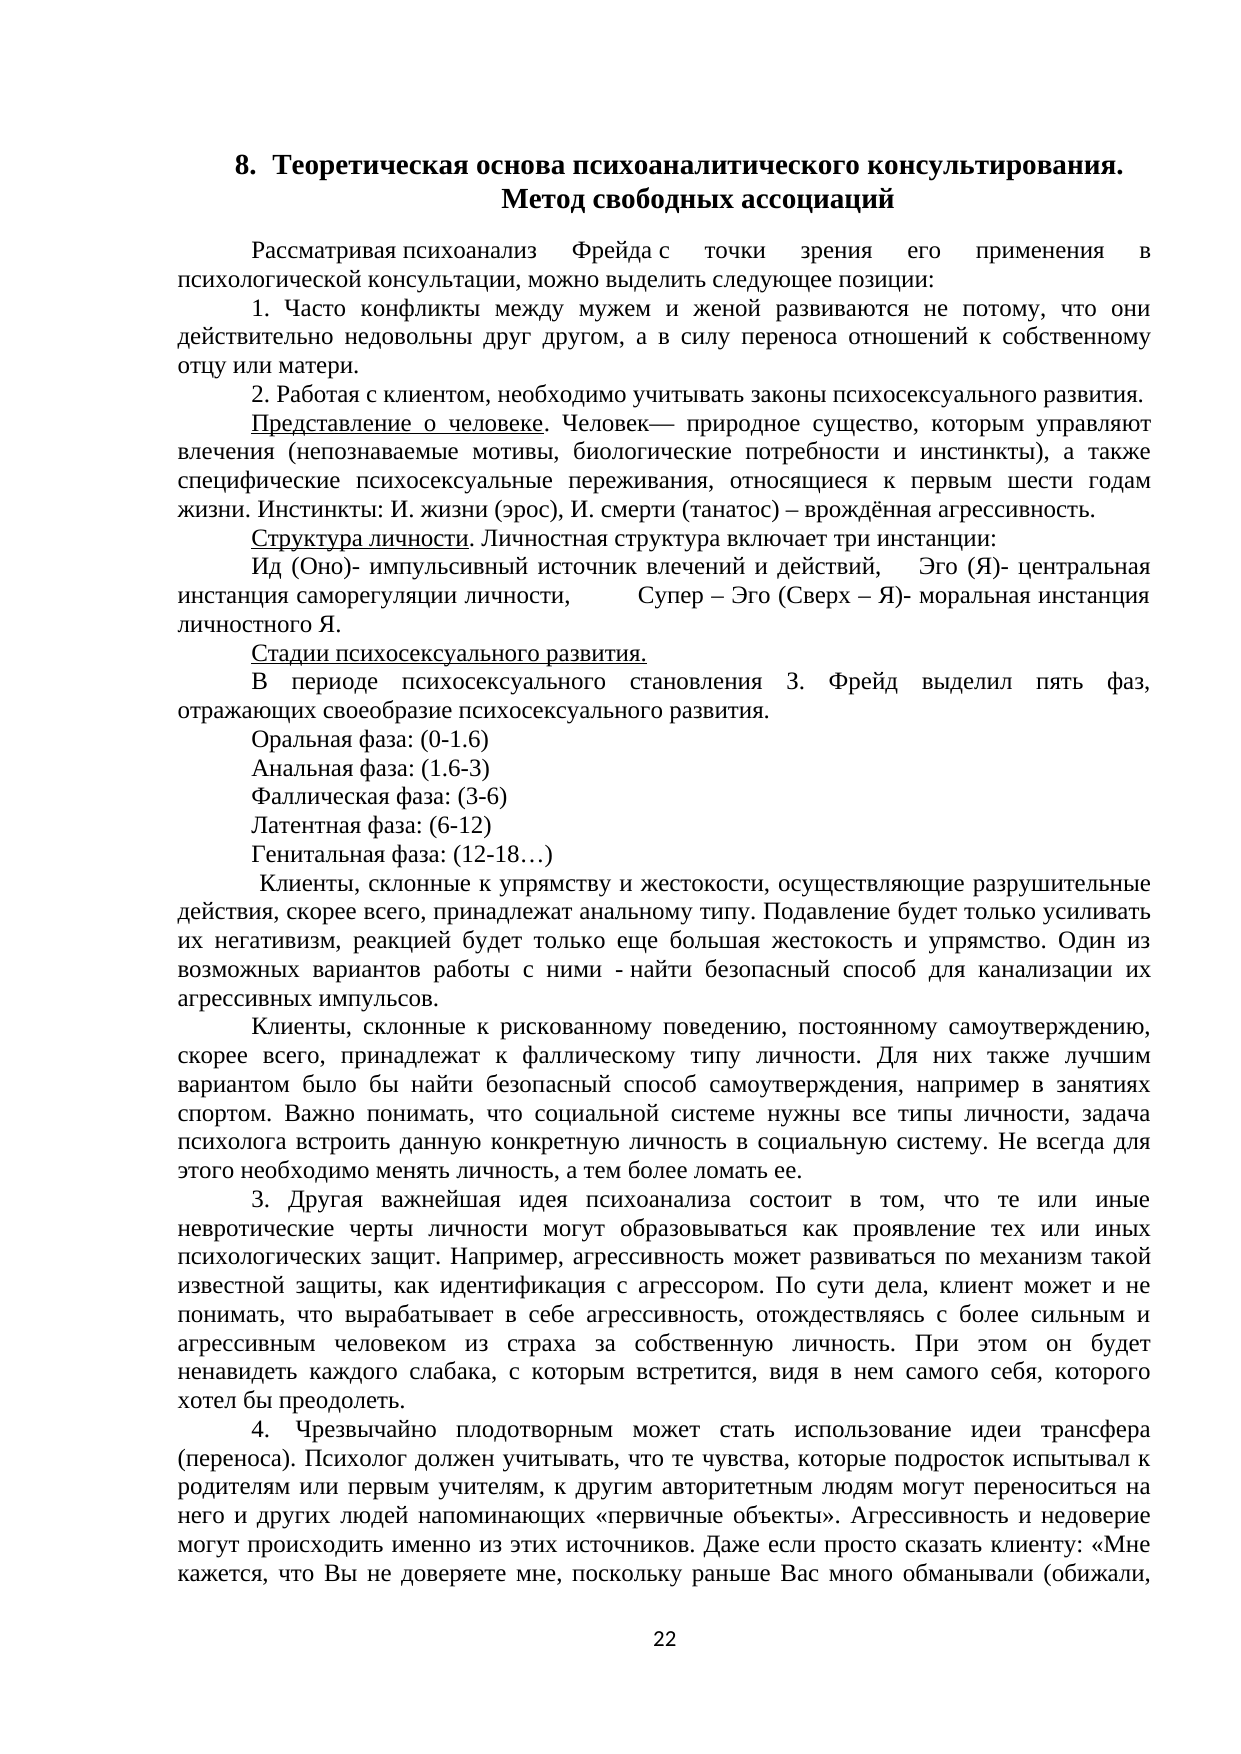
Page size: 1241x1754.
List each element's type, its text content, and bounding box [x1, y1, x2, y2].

text Генитальная фаза: (12-18…) [177, 839, 1152, 868]
text Клиенты, склонные к упрямству и жестокости, осуществляющие разрушительные действия, скорее всего, принадлежат анальному типу. Подавление будет только усиливать их негативизм, реакцией будет только еще большая жестокость и упрямство. Один из возможных вариантов работы с ними - найти безопасный способ для канализации их агрессивных импульсов. [177, 868, 1152, 1011]
text Ид (Оно)- импульсивный источник влечений и действий, Эго (Я)- центральная инстанция саморегуляции личности, Супер – Эго (Сверх – Я)- моральная инстанция личностного Я. [177, 551, 1152, 638]
text Представление о человеке. Человек— природное существо, которым управляют влечения (непознаваемые мотивы, биологические потребности и инстинкты), а также специфические психосексуальные переживания, относящиеся к первым шести годам жизни. Инстинкты: И. жизни (эрос), И. смерти (танатос) – врождённая агрессивность. [177, 408, 1152, 523]
text 2. Работая с клиентом, необходимо учитывать законы психосексуального развития. [177, 379, 1152, 408]
list Теоретическая основа психоаналитического консультирования. Метод свободных ассоциаций [207, 147, 1152, 214]
text Структура личности. Личностная структура включает три инстанции: [177, 523, 1152, 551]
text Фаллическая фаза: (3-6) [177, 781, 1152, 810]
text Стадии психосексуального развития. [177, 638, 1152, 666]
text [177, 1414, 1152, 1586]
text Латентная фаза: (6-12) [177, 810, 1152, 839]
text Оральная фаза: (0-1.6) [177, 724, 1152, 753]
text Клиенты, склонные к рискованному поведению, постоянному самоутверждению, скорее всего, принадлежат к фаллическому типу личности. Для них также лучшим вариантом было бы найти безопасный способ самоутверждения, например в занятиях спортом. Важно понимать, что социальной системе нужны все типы личности, задача психолога встроить данную конкретную личность в социальную систему. Не всегда для этого необходимо менять личность, а тем более ломать ее. [177, 1011, 1152, 1184]
text Анальная фаза: (1.6-3) [177, 753, 1152, 781]
text 3. Другая важнейшая идея психоанализа состоит в том, что те или иные невротические черты личности могут образовываться как проявление тех или иных психологических защит. Например, агрессивность может развиваться по механизм такой известной защиты, как идентификация с агрессором. По сути дела, клиент может и не понимать, что вырабатывает в себе агрессивность, отождествляясь с более сильным и агрессивным человеком из страха за собственную личность. При этом он будет ненавидеть каждого слабака, с которым встретится, видя в нем самого себя, которого хотел бы преодолеть. [177, 1184, 1152, 1414]
text В периоде психосексуального становления З. Фрейд выделил пять фаз, отражающих своеобразие психосексуального развития. [177, 666, 1152, 724]
text 1. Часто конфликты между мужем и женой развиваются не потому, что они действительно недовольны друг другом, а в силу переноса отношений к собственному отцу или матери. [177, 293, 1152, 379]
text Рассматривая психоанализ Фрейда с точки зрения его применения в психологической консультации, можно выделить следующее позиции: [177, 235, 1152, 293]
